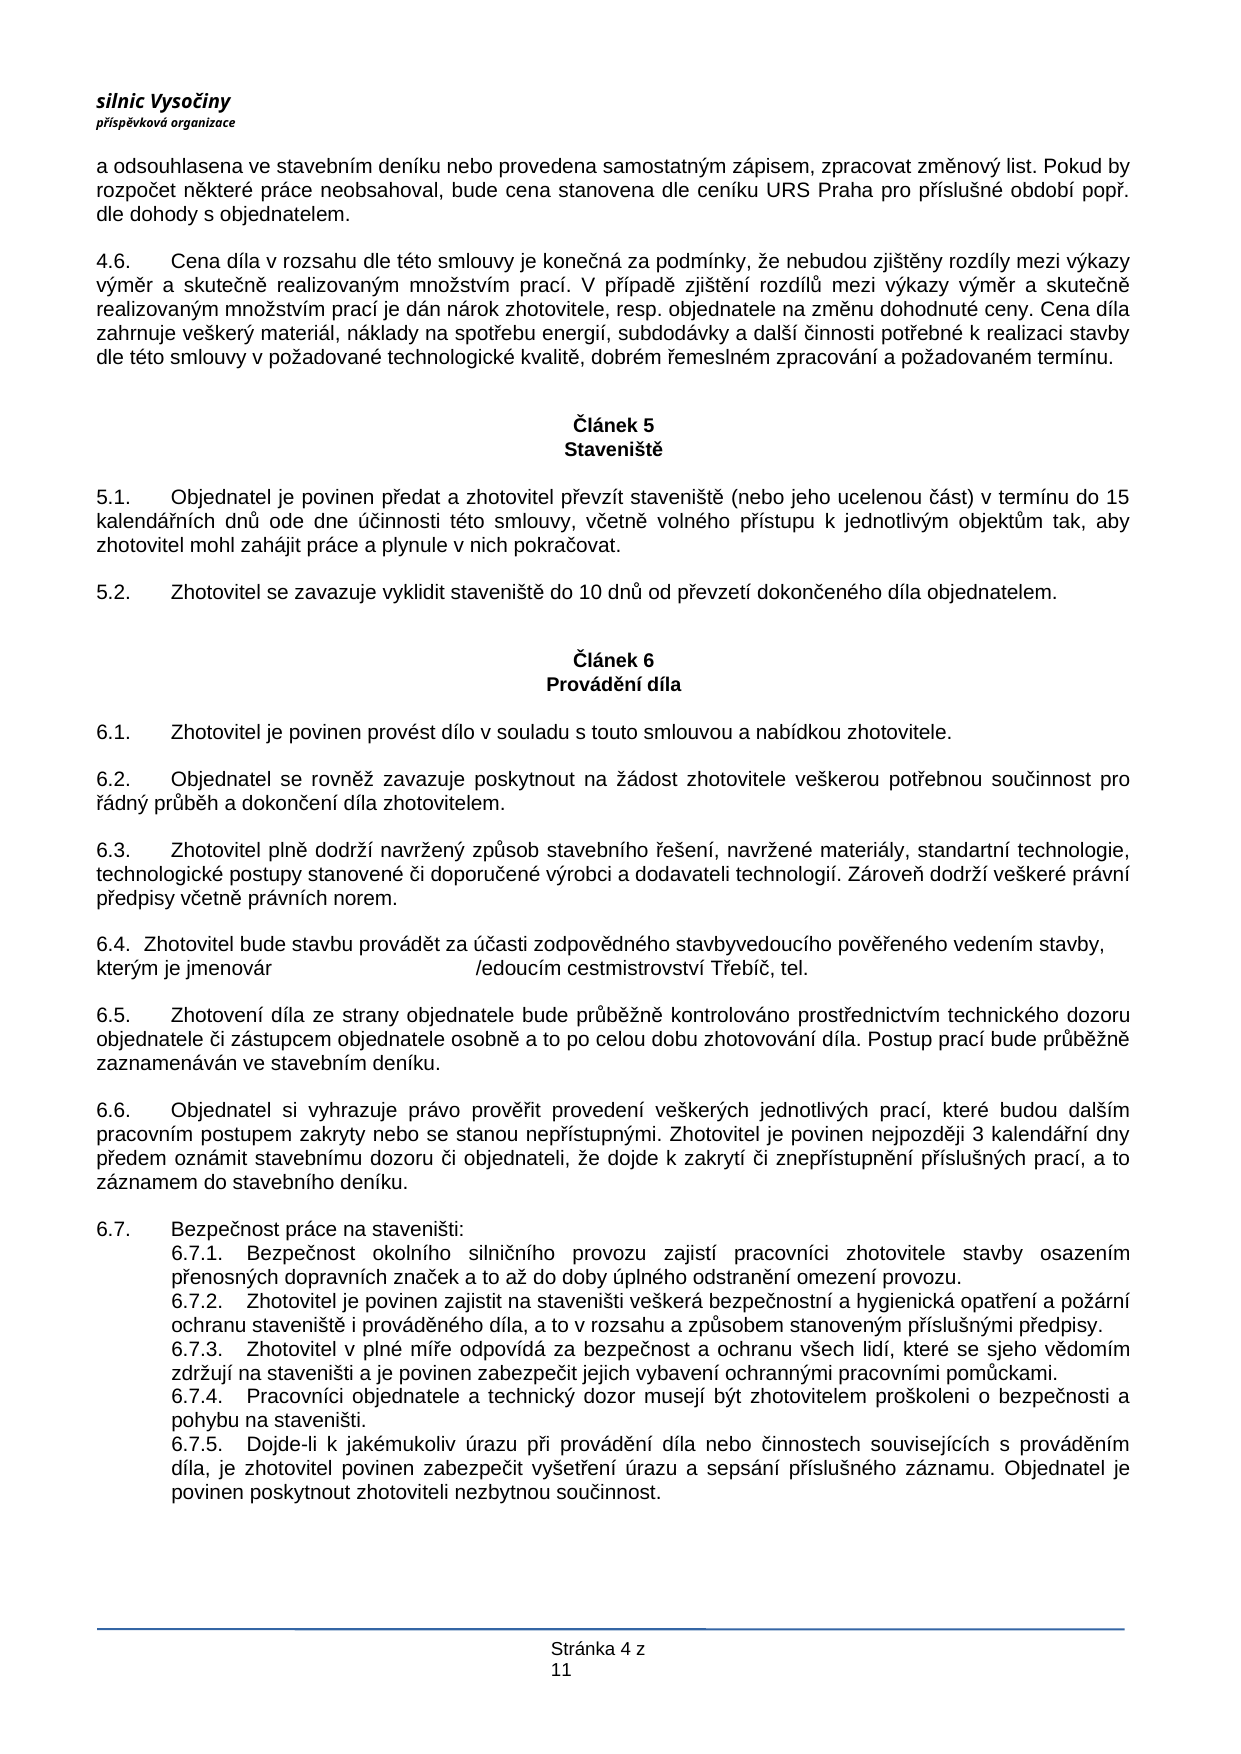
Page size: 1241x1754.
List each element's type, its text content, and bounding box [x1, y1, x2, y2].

list Dojde-li k jakémukoliv úrazu při provádění díla nebo činnostech souvisejících s prováděním díla, je zhotovitel povinen zabezpečit vyšetření úrazu a sepsání příslušného záznamu. Objednatel je povinen poskytnout zhotoviteli nezbytnou součinnost. [171, 1432, 1131, 1504]
list Zhotovitel plně dodrží navržený způsob stavebního řešení, navržené materiály, standartní technologie, technologické postupy stanovené či doporučené výrobci a dodavateli technologií. Zároveň dodrží veškeré právní předpisy včetně právních norem. [96, 837, 1131, 909]
list Zhotovitel se zavazuje vyklidit staveniště do 10 dnů od převzetí dokončeného díla objednatelem. [96, 579, 1131, 603]
list Objednatel je povinen předat a zhotovitel převzít staveniště (nebo jeho ucelenou část) v termínu do 15 kalendářních dnů ode dne účinnosti této smlouvy, včetně volného přístupu k jednotlivým objektům tak, aby zhotovitel mohl zahájit práce a plynule v nich pokračovat. [96, 485, 1131, 557]
list Zhotovitel je povinen provést dílo v souladu s touto smlouvou a nabídkou zhotovitele. [96, 720, 1131, 744]
text Článek 5 [96, 414, 1131, 437]
text Provádění díla [96, 673, 1131, 696]
list Zhotovitel bude stavbu provádět za účasti zodpovědného stavbyvedoucího pověřeného vedením stavby, [96, 932, 1131, 956]
text a odsouhlasena ve stavebním deníku nebo provedena samostatným zápisem, zpracovat změnový list. Pokud by rozpočet některé práce neobsahoval, bude cena stanovena dle ceníku URS Praha pro příslušné období popř. dle dohody s objednatelem. [96, 154, 1131, 226]
text Staveniště [96, 438, 1131, 461]
list Cena díla v rozsahu dle této smlouvy je konečná za podmínky, že nebudou zjištěny rozdíly mezi výkazy výměr a skutečně realizovaným množstvím prací. V případě zjištění rozdílů mezi výkazy výměr a skutečně realizovaným množstvím prací je dán nárok zhotovitele, resp. objednatele na změnu dohodnuté ceny. Cena díla zahrnuje veškerý materiál, náklady na spotřebu energií, subdodávky a další činnosti potřebné k realizaci stavby dle této smlouvy v požadované technologické kvalitě, dobrém řemeslném zpracování a požadovaném termínu. [96, 249, 1131, 368]
list Zhotovení díla ze strany objednatele bude průběžně kontrolováno prostřednictvím technického dozoru objednatele či zástupcem objednatele osobně a to po celou dobu zhotovování díla. Postup prací bude průběžně zaznamenáván ve stavebním deníku. [96, 1003, 1131, 1075]
list Pracovníci objednatele a technický dozor musejí být zhotovitelem proškoleni o bezpečnosti a pohybu na staveništi. [171, 1384, 1131, 1432]
list Zhotovitel v plné míře odpovídá za bezpečnost a ochranu všech lidí, které se sjeho vědomím zdržují na staveništi a je povinen zabezpečit jejich vybavení ochrannými pracovními pomůckami. [171, 1336, 1131, 1384]
text Článek 6 [96, 649, 1131, 672]
text silnic Vysočiny [96, 87, 1131, 114]
text příspěvková organizace [96, 114, 1131, 131]
list Zhotovitel je povinen zajistit na staveništi veškerá bezpečnostní a hygienická opatření a požární ochranu staveniště i prováděného díla, a to v rozsahu a způsobem stanoveným příslušnými předpisy. [171, 1288, 1131, 1336]
list Objednatel se rovněž zavazuje poskytnout na žádost zhotovitele veškerou potřebnou součinnost pro řádný průběh a dokončení díla zhotovitelem. [96, 767, 1131, 814]
text kterým je jmenovár /edoucím cestmistrovství Třebíč, tel. [96, 956, 1131, 980]
list Bezpečnost práce na staveništi: [96, 1217, 1131, 1241]
list Objednatel si vyhrazuje právo prověřit provedení veškerých jednotlivých prací, které budou dalším pracovním postupem zakryty nebo se stanou nepřístupnými. Zhotovitel je povinen nejpozději 3 kalendářní dny předem oznámit stavebnímu dozoru či objednateli, že dojde k zakrytí či znepřístupnění příslušných prací, a to záznamem do stavebního deníku. [96, 1098, 1131, 1194]
list Bezpečnost okolního silničního provozu zajistí pracovníci zhotovitele stavby osazením přenosných dopravních značek a to až do doby úplného odstranění omezení provozu. [171, 1241, 1131, 1288]
